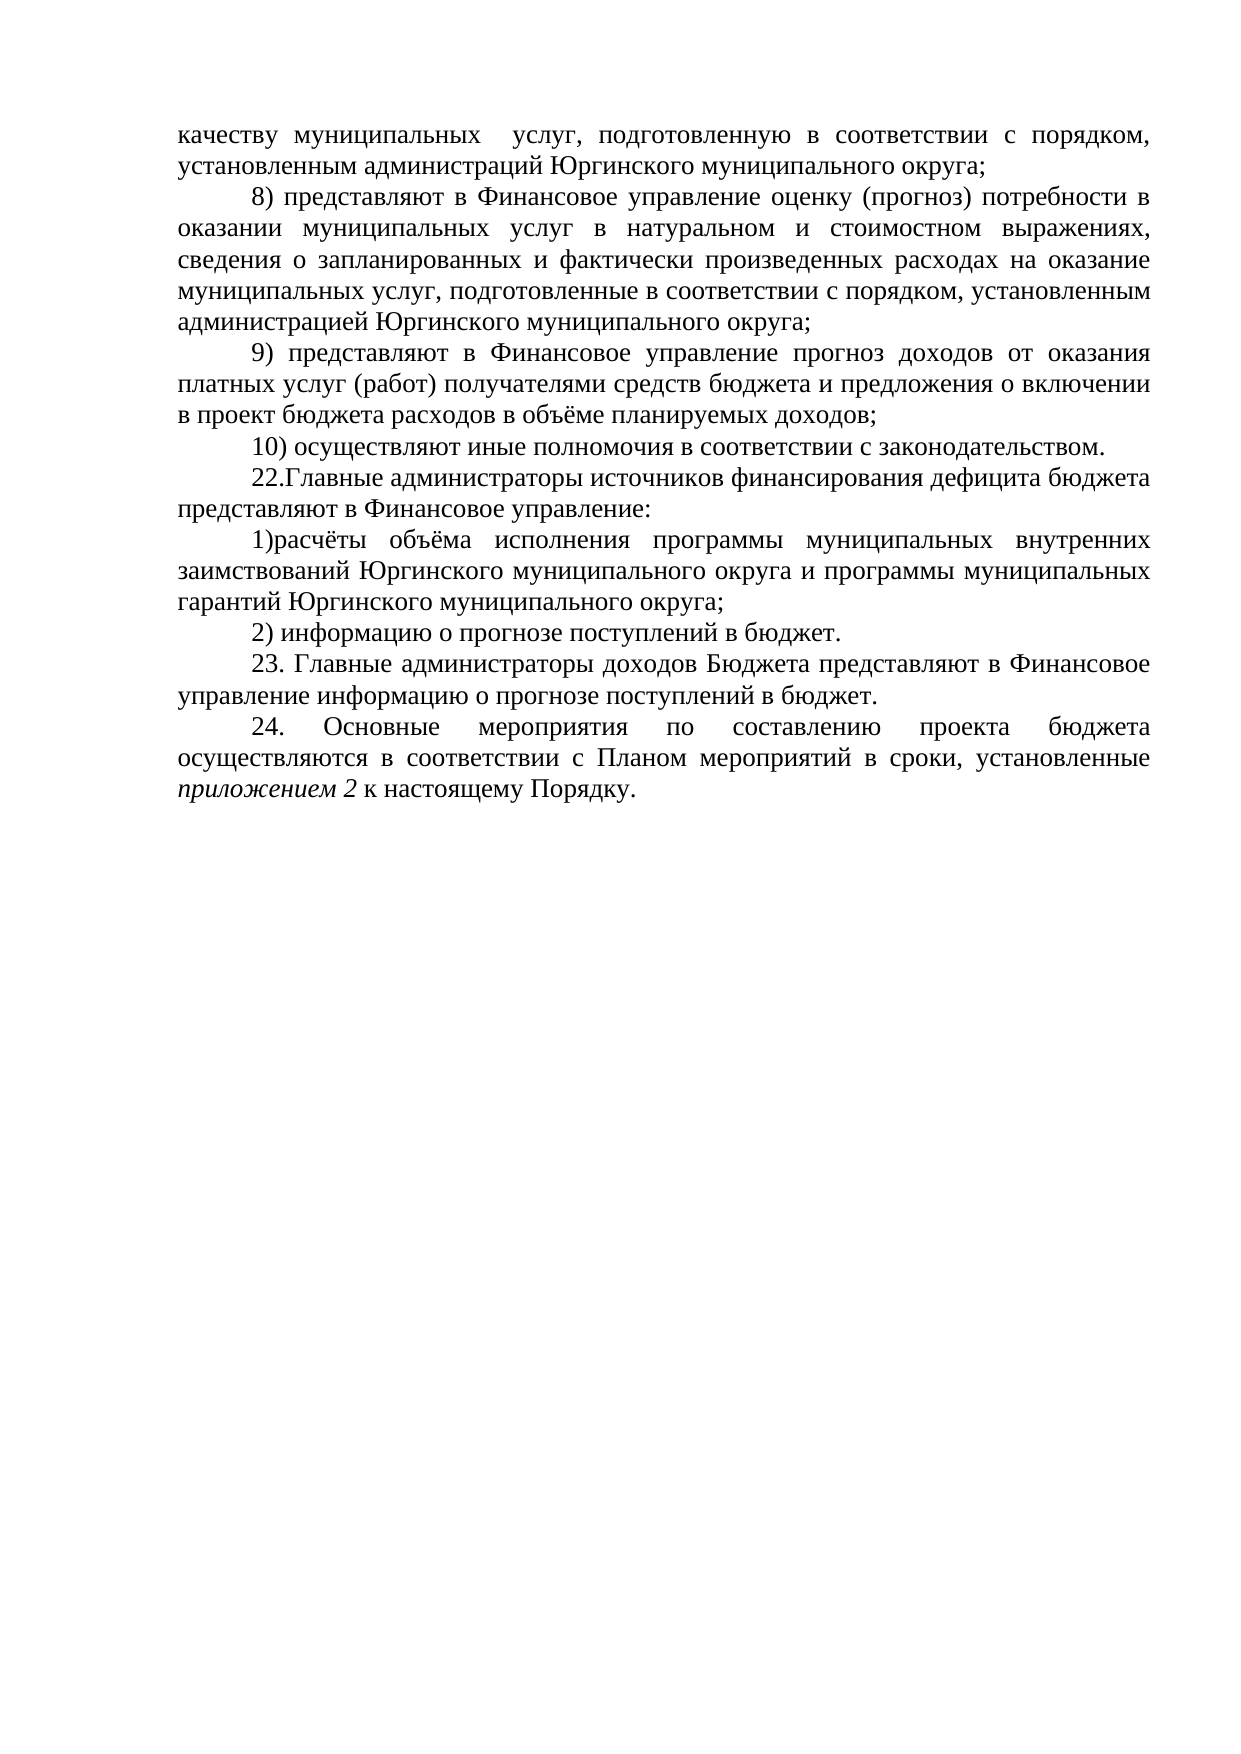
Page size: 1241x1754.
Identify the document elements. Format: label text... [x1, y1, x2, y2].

text 24. Основные мероприятия по составлению проекта бюджета осуществляются в соответствии с Планом мероприятий в сроки, установленные приложением 2 к настоящему Порядку. [177, 710, 1152, 803]
text 9) представляют в Финансовое управление прогноз доходов от оказания платных услуг (работ) получателями средств бюджета и предложения о включении в проект бюджета расходов в объёме планируемых доходов; [177, 336, 1152, 429]
text 2) информацию о прогнозе поступлений в бюджет. [177, 616, 1152, 648]
text 22.Главные администраторы источников финансирования дефицита бюджета представляют в Финансовое управление: [177, 461, 1152, 523]
text 1)расчёты объёма исполнения программы муниципальных внутренних заимствований Юргинского муниципального округа и программы муниципальных гарантий Юргинского муниципального округа; [177, 523, 1152, 616]
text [177, 118, 1152, 180]
text 8) представляют в Финансовое управление оценку (прогноз) потребности в оказании муниципальных услуг в натуральном и стоимостном выражениях, сведения о запланированных и фактически произведенных расходах на оказание муниципальных услуг, подготовленные в соответствии с порядком, установленным администрацией Юргинского муниципального округа; [177, 180, 1152, 336]
text 23. Главные администраторы доходов Бюджета представляют в Финансовое управление информацию о прогнозе поступлений в бюджет. [177, 648, 1152, 710]
text 10) осуществляют иные полномочия в соответствии с законодательством. [177, 429, 1152, 461]
